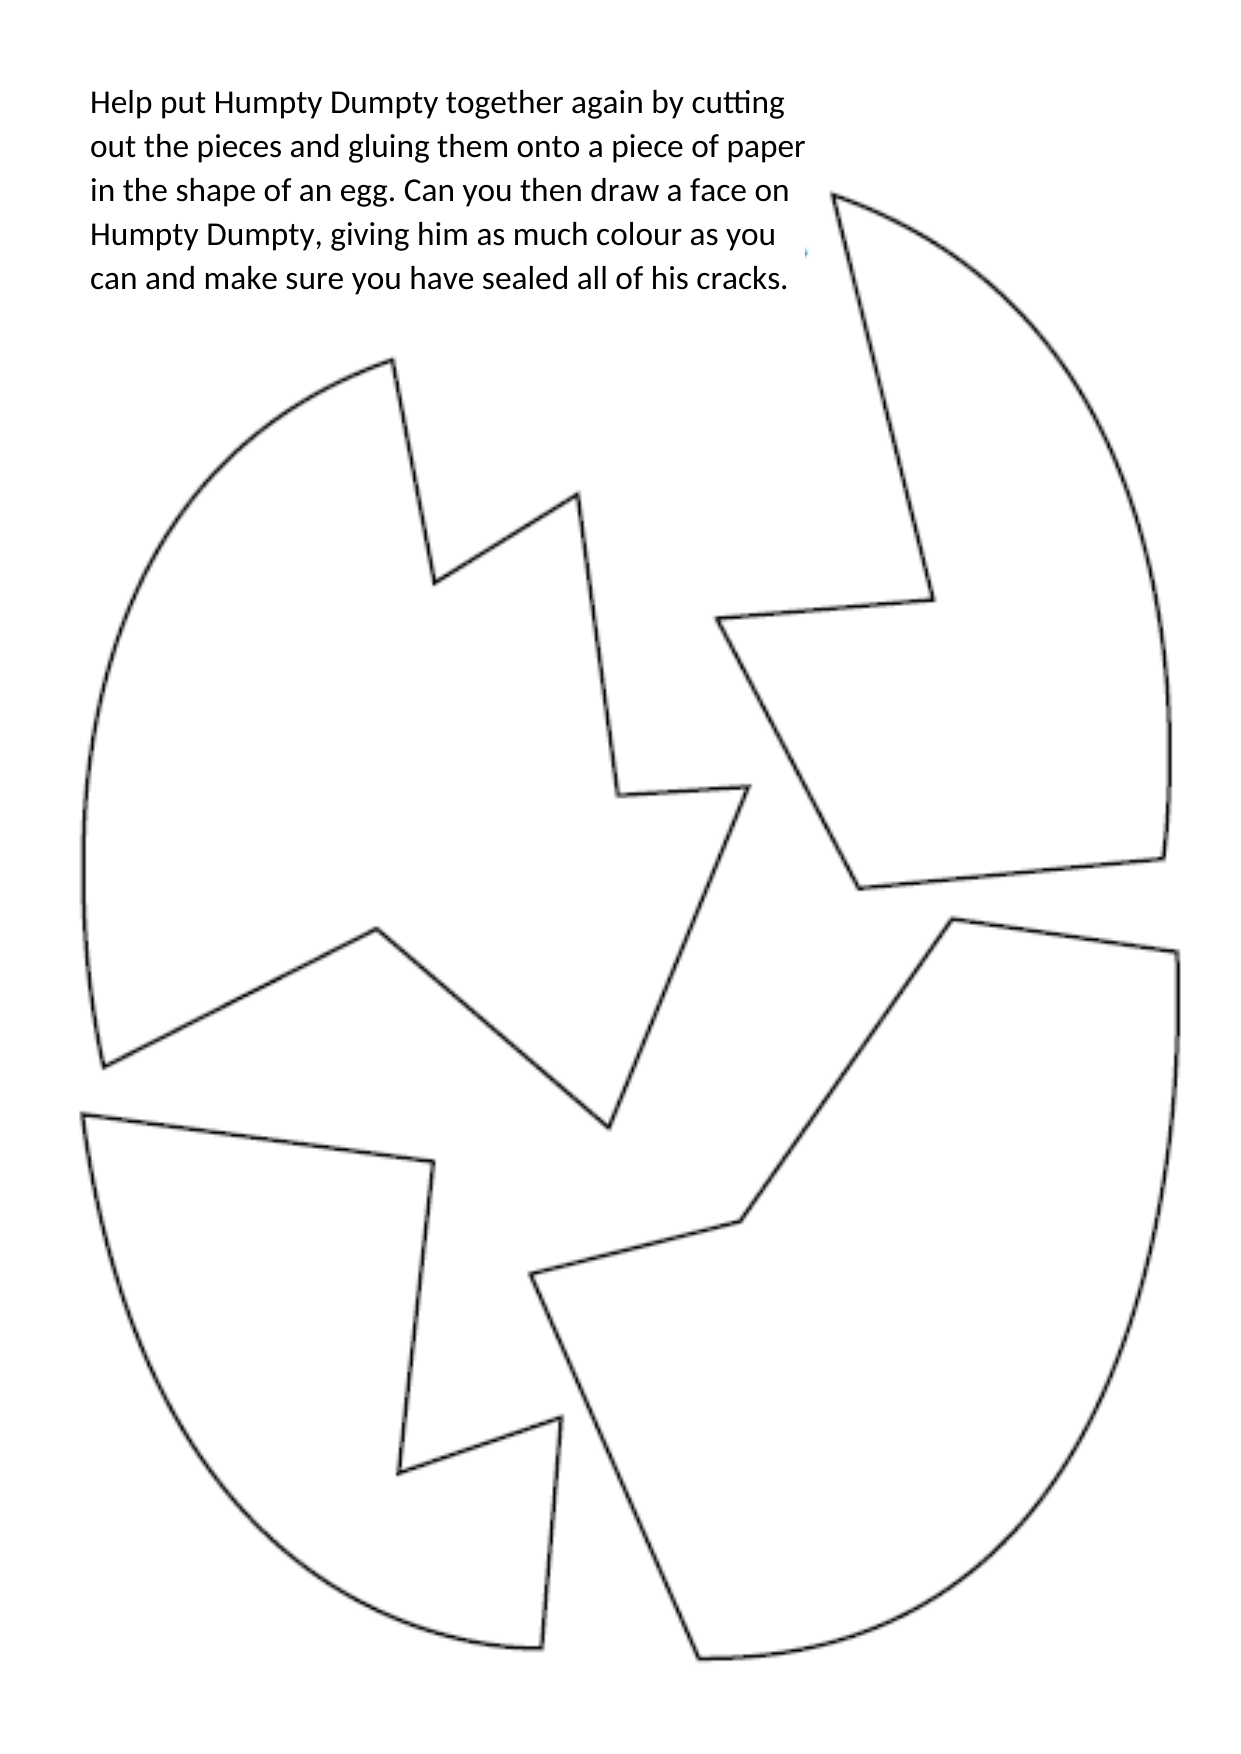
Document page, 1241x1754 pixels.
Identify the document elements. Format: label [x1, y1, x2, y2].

picture [36, 158, 1205, 1678]
